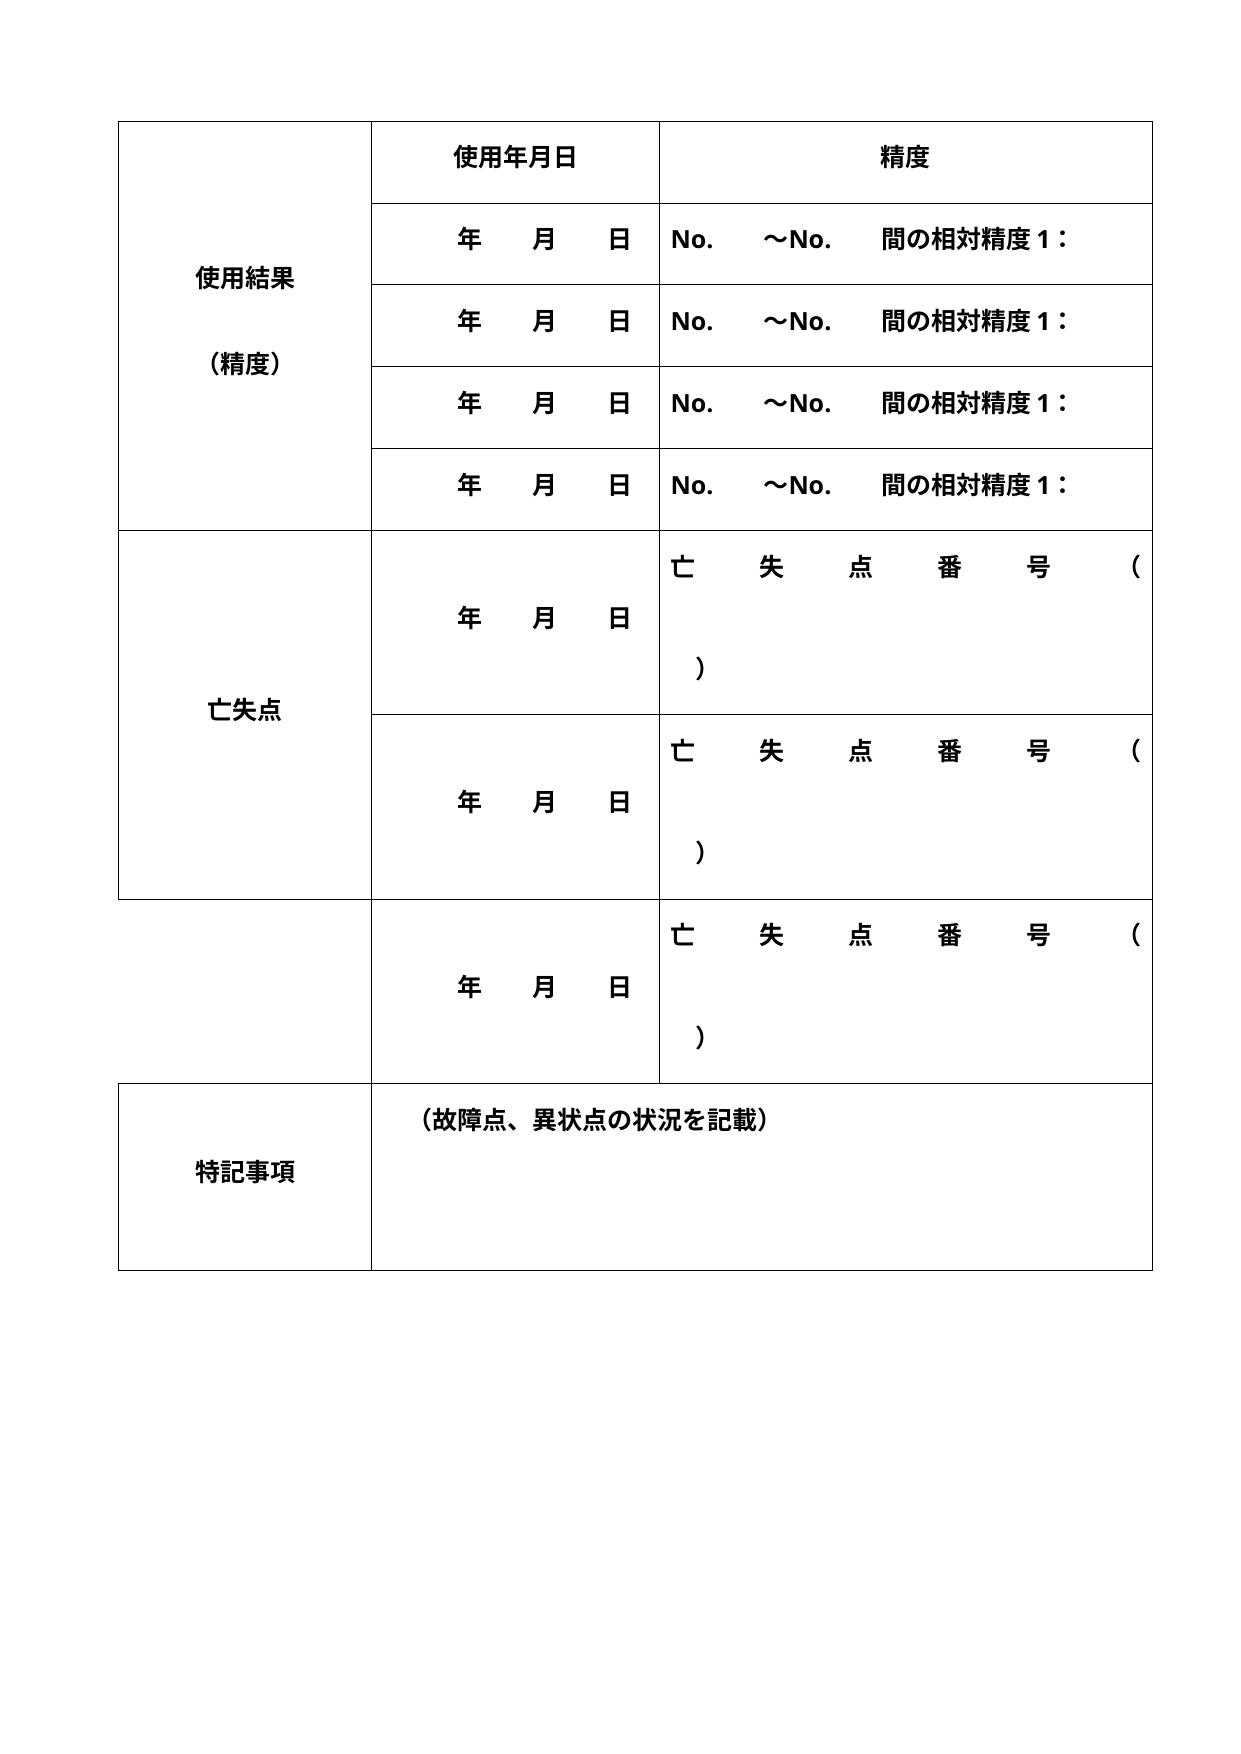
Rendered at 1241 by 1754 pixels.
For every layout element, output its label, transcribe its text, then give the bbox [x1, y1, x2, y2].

table_cell 年 月 日 [372, 449, 659, 530]
table_cell 年 月 日 [372, 285, 659, 366]
table_cell 使用結果 （精度） [119, 122, 371, 530]
table_cell No. ～No. 間の相対精度1： [660, 367, 1152, 448]
table_cell No. ～No. 間の相対精度1： [660, 285, 1152, 366]
table_cell 亡失点番号（ ） [660, 531, 1152, 714]
table_cell 亡失点番号（ ） [660, 715, 1152, 899]
table_cell No. ～No. 間の相対精度1： [660, 204, 1152, 284]
table_cell 特記事項 [119, 1084, 371, 1270]
table_cell （故障点、異状点の状況を記載） [372, 1084, 1152, 1270]
table_cell No. ～No. 間の相対精度1： [660, 449, 1152, 530]
table_cell 亡失点 [119, 531, 371, 899]
table_cell 年 月 日 [372, 900, 659, 1083]
table_cell 年 月 日 [372, 204, 659, 284]
table_cell 使用年月日 [372, 122, 659, 202]
table_cell 年 月 日 [372, 531, 659, 714]
table_cell 年 月 日 [372, 715, 659, 899]
table_cell 精度 [660, 122, 1152, 202]
table_cell 亡失点番号（ ） [660, 900, 1152, 1083]
table_cell 年 月 日 [372, 367, 659, 448]
